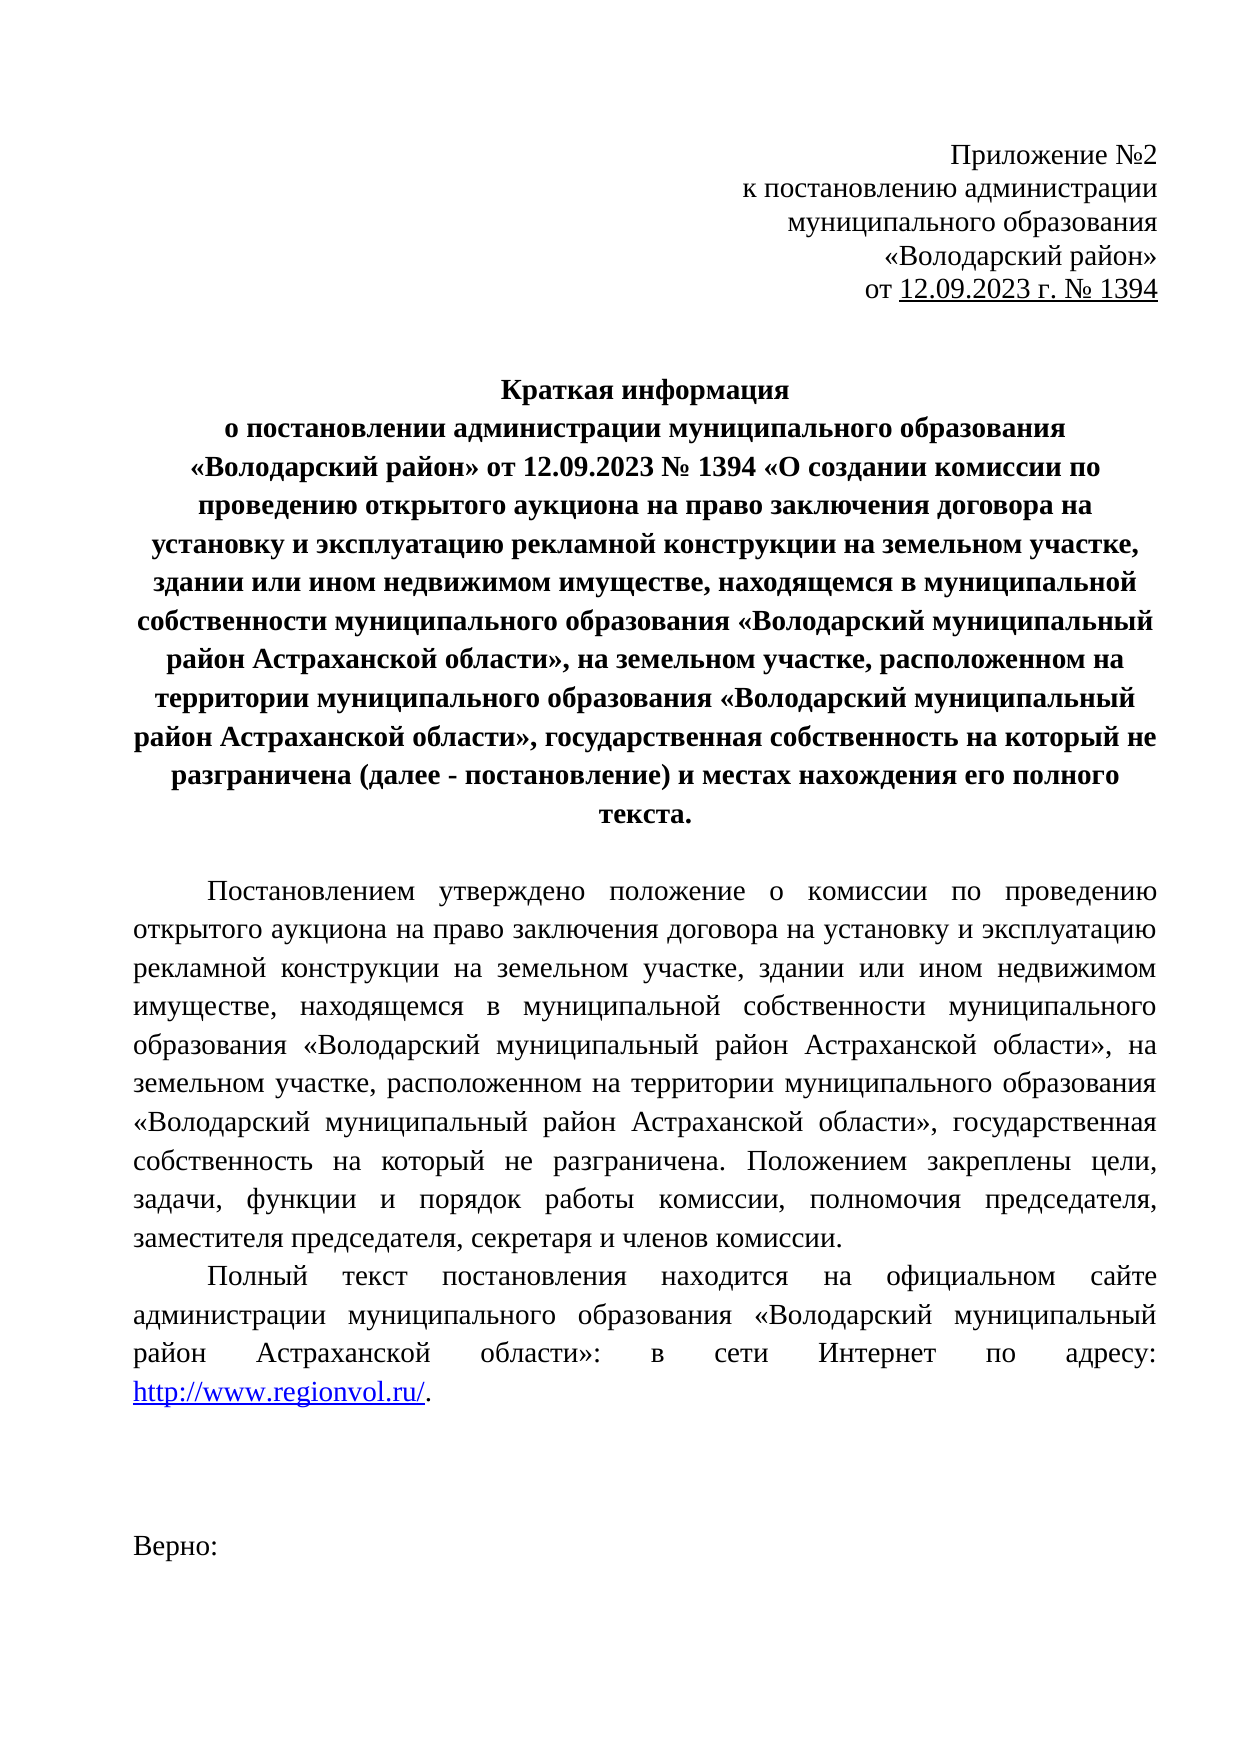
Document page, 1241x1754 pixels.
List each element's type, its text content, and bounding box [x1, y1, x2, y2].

text «Володарский район» от 12.09.2023 № 1394 «О создании комиссии по проведению открытого аукциона на право заключения договора на установку и эксплуатацию рекламной конструкции на земельном участке, здании или ином недвижимом имуществе, находящемся в муниципальной собственности муниципального образования «Володарский муниципальный район Астраханской области», на земельном участке, расположенном на территории муниципального образования «Володарский муниципальный район Астраханской области», государственная собственность на который не разграничена (далее - постановление) и местах нахождения его полного текста. [133, 449, 1157, 829]
text Верно: [133, 1528, 1157, 1562]
text «Володарский район» [133, 238, 1157, 271]
text Краткая информация [133, 372, 1157, 405]
text муниципального образования [133, 204, 1157, 238]
text к постановлению администрации [133, 171, 1157, 204]
text от 12.09.2023 г. № 1394 [133, 271, 1157, 305]
text Полный текст постановления находится на официальном сайте администрации муниципального образования «Володарский муниципальный район Астраханской области»: в сети Интернет по адресу: http://www.regionvol.ru/. [133, 1258, 1157, 1407]
text Постановлением утверждено положение о комиссии по проведению открытого аукциона на право заключения договора на установку и эксплуатацию рекламной конструкции на земельном участке, здании или ином недвижимом имуществе, находящемся в муниципальной собственности муниципального образования «Володарский муниципальный район Астраханской области», на земельном участке, расположенном на территории муниципального образования «Володарский муниципальный район Астраханской области», государственная собственность на который не разграничена. Положением закреплены цели, задачи, функции и порядок работы комиссии, полномочия председателя, заместителя председателя, секретаря и членов комиссии. [133, 873, 1157, 1253]
text о постановлении администрации муниципального образования [133, 410, 1157, 444]
text Приложение №2 [133, 137, 1157, 171]
